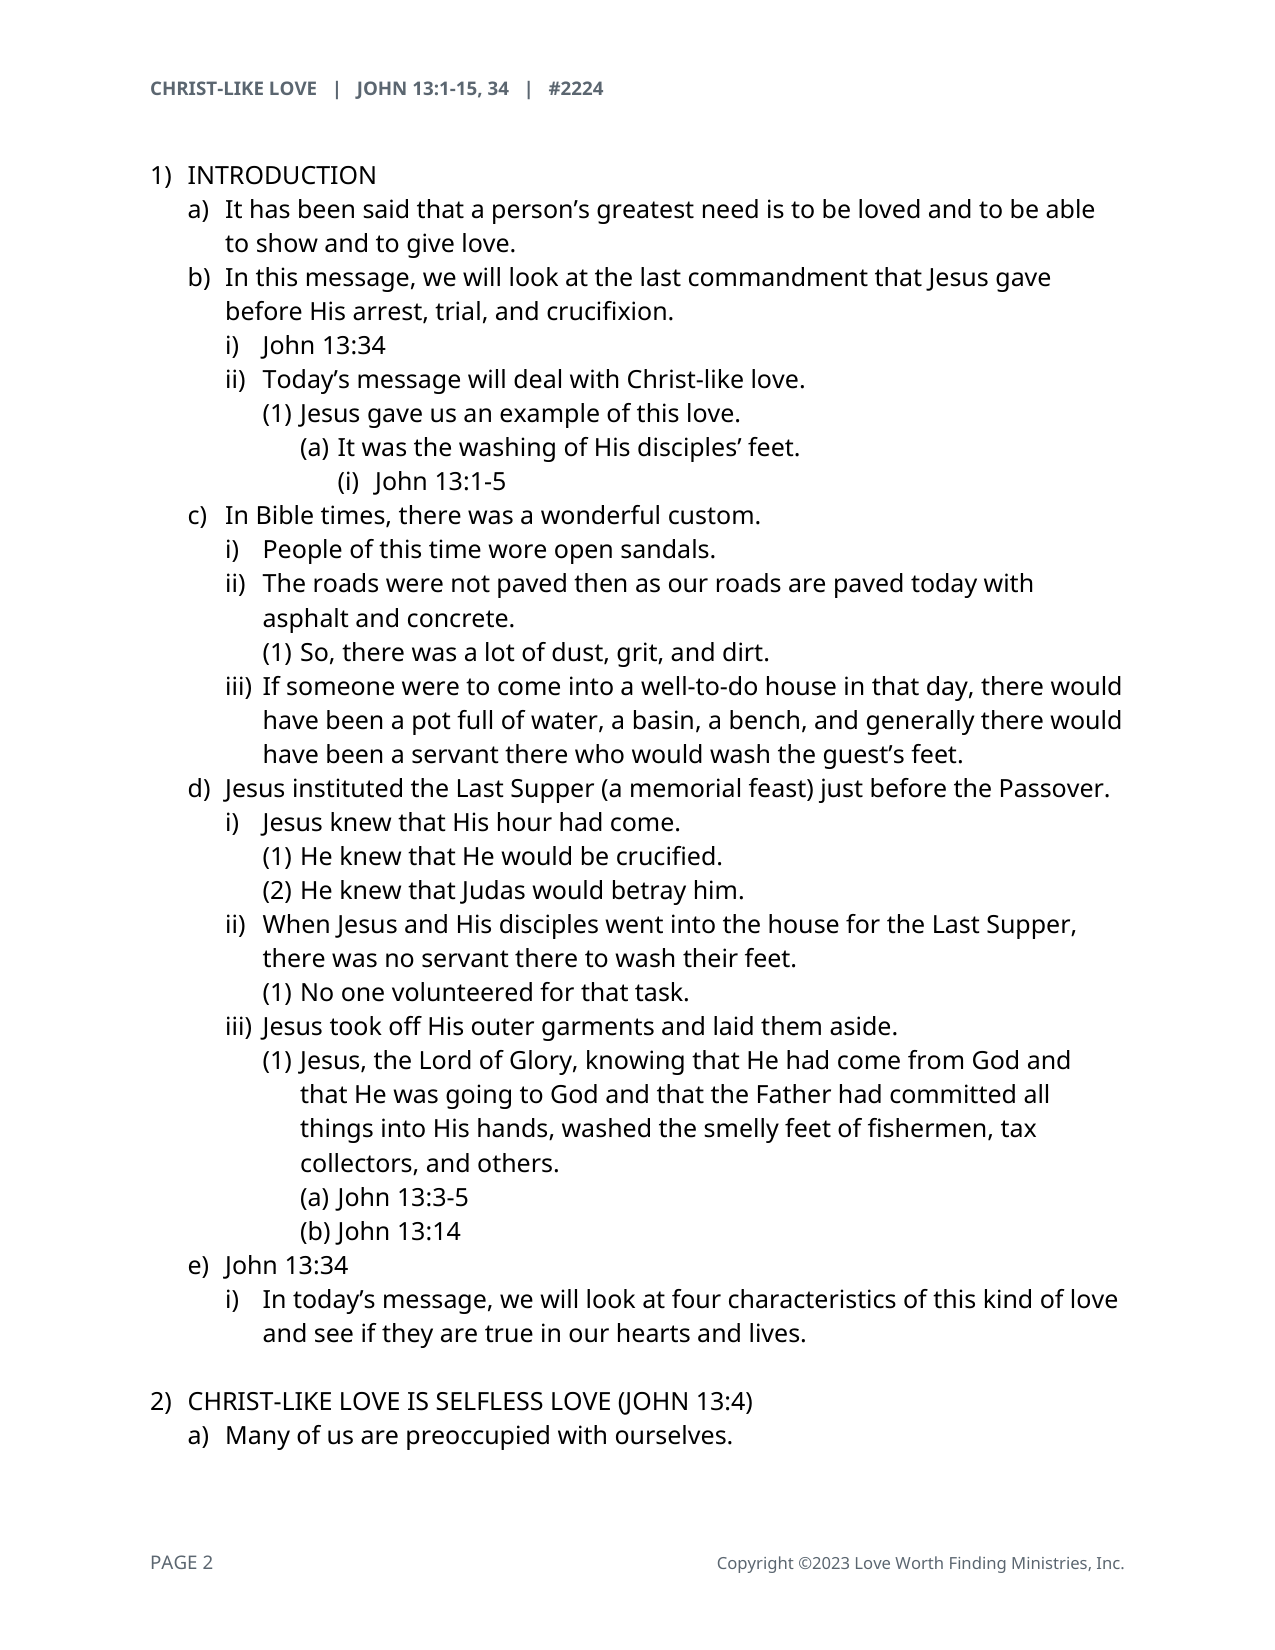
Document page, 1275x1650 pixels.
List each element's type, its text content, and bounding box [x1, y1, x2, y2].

list Jesus took off His outer garments and laid them aside. [225, 1009, 1125, 1043]
list In today’s message, we will look at four characteristics of this kind of love and see if they are true in our hearts and lives. [225, 1281, 1125, 1349]
list christ-like love is selfless love (john 13:4) [150, 1384, 1125, 1418]
list John 13:34 [187, 1247, 1125, 1281]
list John 13:1-5 [337, 464, 1125, 498]
list John 13:14 [300, 1213, 1125, 1247]
list Today’s message will deal with Christ-like love. [225, 362, 1125, 396]
list Many of us are preoccupied with ourselves. [187, 1418, 1125, 1452]
list Jesus instituted the Last Supper (a memorial feast) just before the Passover. [187, 771, 1125, 804]
list In this message, we will look at the last commandment that Jesus gave before His arrest, trial, and crucifixion. [187, 259, 1125, 328]
list It has been said that a person’s greatest need is to be loved and to be able to show and to give love. [187, 191, 1125, 259]
list In Bible times, there was a wonderful custom. [187, 498, 1125, 532]
list If someone were to come into a well-to-do house in that day, there would have been a pot full of water, a basin, a bench, and generally there would have been a servant there who would wash the guest’s feet. [225, 668, 1125, 771]
list John 13:34 [225, 328, 1125, 362]
list People of this time wore open sandals. [225, 532, 1125, 566]
list The roads were not paved then as our roads are paved today with asphalt and concrete. [225, 566, 1125, 634]
list So, there was a lot of dust, grit, and dirt. [262, 634, 1125, 668]
list He knew that He would be crucified. [262, 839, 1125, 873]
list He knew that Judas would betray him. [262, 873, 1125, 907]
list Jesus knew that His hour had come. [225, 804, 1125, 839]
list When Jesus and His disciples went into the house for the Last Supper, there was no servant there to wash their feet. [225, 907, 1125, 975]
list John 13:3-5 [300, 1179, 1125, 1213]
list INTRODUCTION [150, 157, 1125, 191]
list No one volunteered for that task. [262, 975, 1125, 1009]
list Jesus gave us an example of this love. [262, 396, 1125, 430]
list It was the washing of His disciples’ feet. [300, 430, 1125, 464]
list Jesus, the Lord of Glory, knowing that He had come from God and that He was going to God and that the Father had committed all things into His hands, washed the smelly feet of fishermen, tax collectors, and others. [262, 1043, 1125, 1179]
